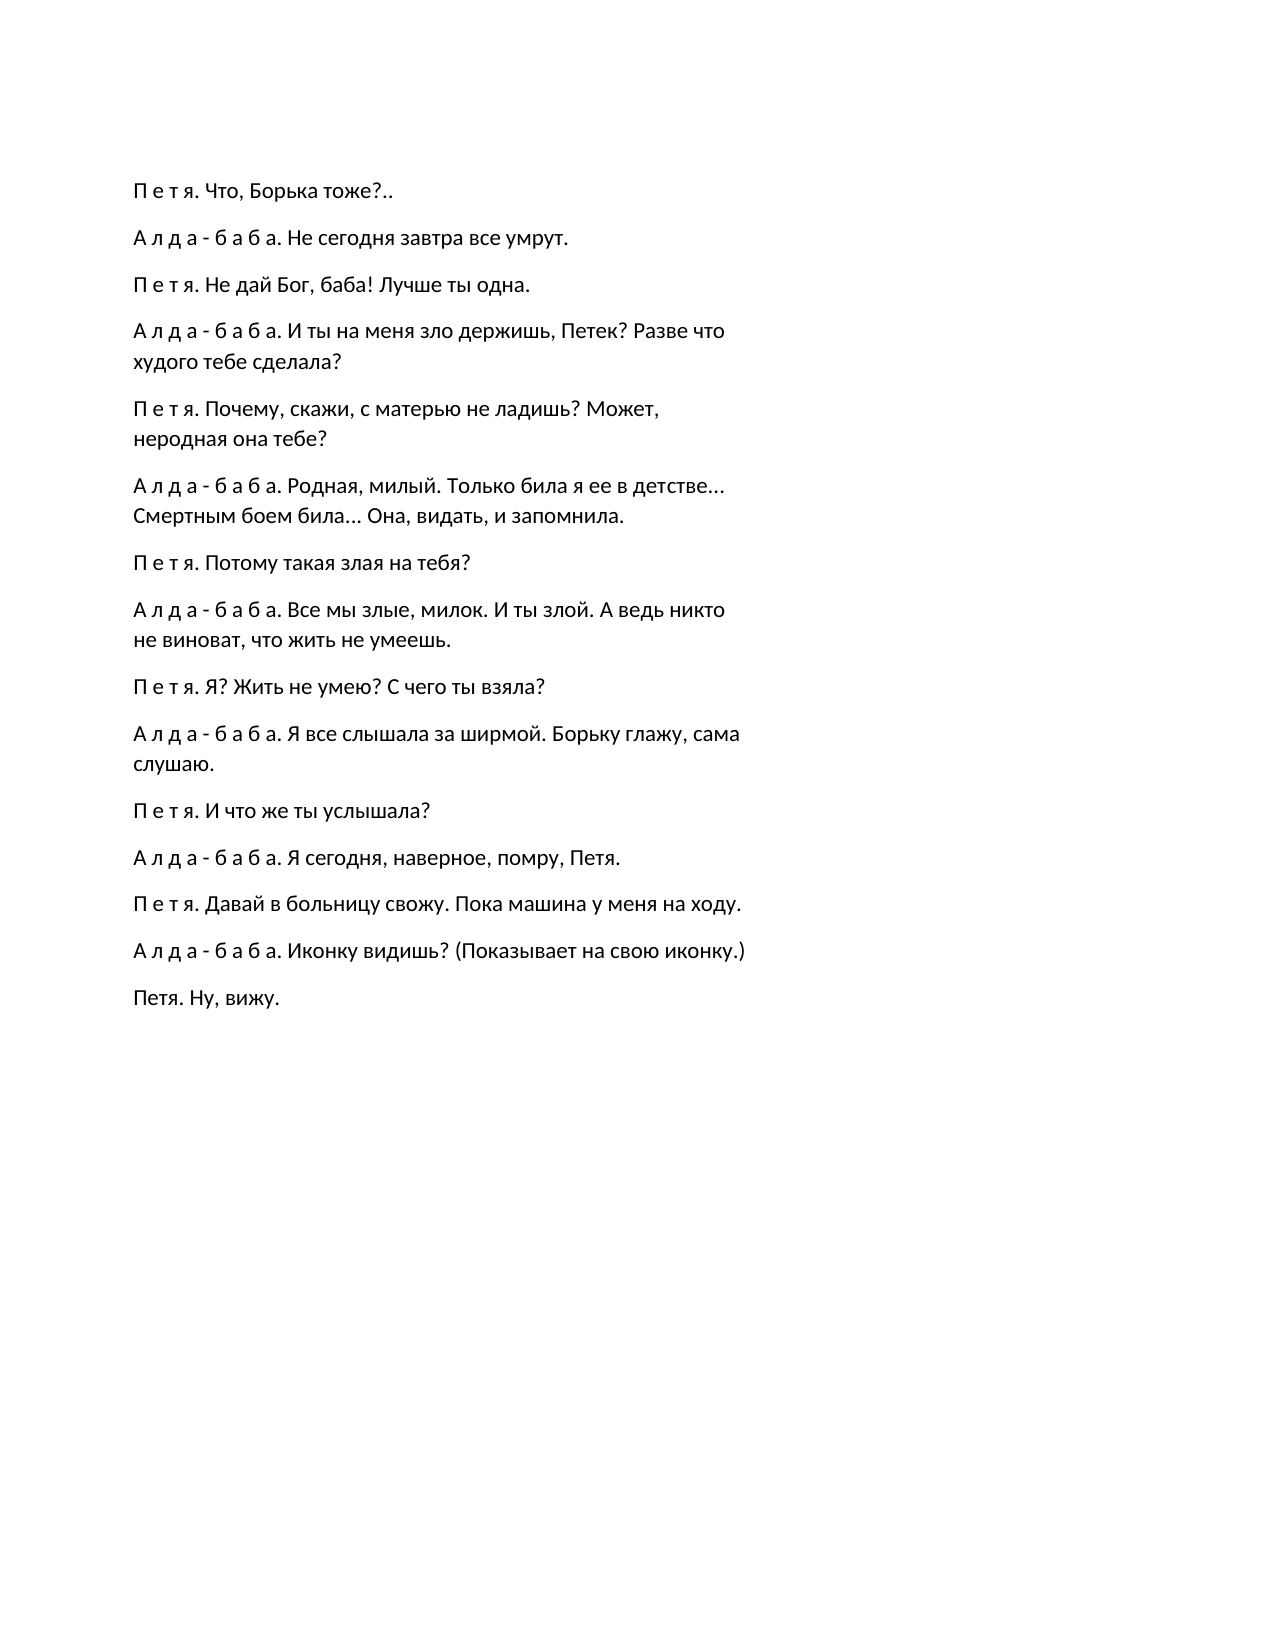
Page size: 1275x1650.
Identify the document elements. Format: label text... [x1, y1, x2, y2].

text А л д а - б а б а. Иконку видишь? (Показывает на свою иконку.) [133, 936, 748, 964]
text П е т я. Давай в больницу свожу. Пока машина у меня на ходу. [133, 889, 748, 918]
text П е т я. Я? Жить не умею? С чего ты взяла? [133, 672, 748, 700]
text П е т я. И что же ты услышала? [133, 796, 748, 824]
text П е т я. Что, Борька тоже?.. [133, 176, 748, 204]
text А л д а - б а б а. Я все слышала за ширмой. Борьку глажу, сама слушаю. [133, 719, 748, 777]
text А л д а - б а б а. Я сегодня, наверное, помру, Петя. [133, 843, 748, 871]
text А л д а - б а б а. Не сегодня завтра все умрут. [133, 223, 748, 251]
text А л д а - б а б а. И ты на меня зло держишь, Петек? Разве что худого тебе сделала? [133, 317, 748, 375]
text П е т я. Не дай Бог, баба! Лучше ты одна. [133, 270, 748, 298]
text А л д а - б а б а. Родная, милый. Только била я ее в детстве... Смертным боем била... Она, видать, и запомнила. [133, 471, 748, 529]
text П е т я. Потому такая злая на тебя? [133, 548, 748, 576]
text П е т я. Почему, скажи, с матерью не ладишь? Может, неродная она тебе? [133, 394, 748, 452]
text А л д а - б а б а. Все мы злые, милок. И ты злой. А ведь никто не виноват, что жить не умеешь. [133, 595, 748, 653]
text Петя. Ну, вижу. [133, 983, 748, 1011]
